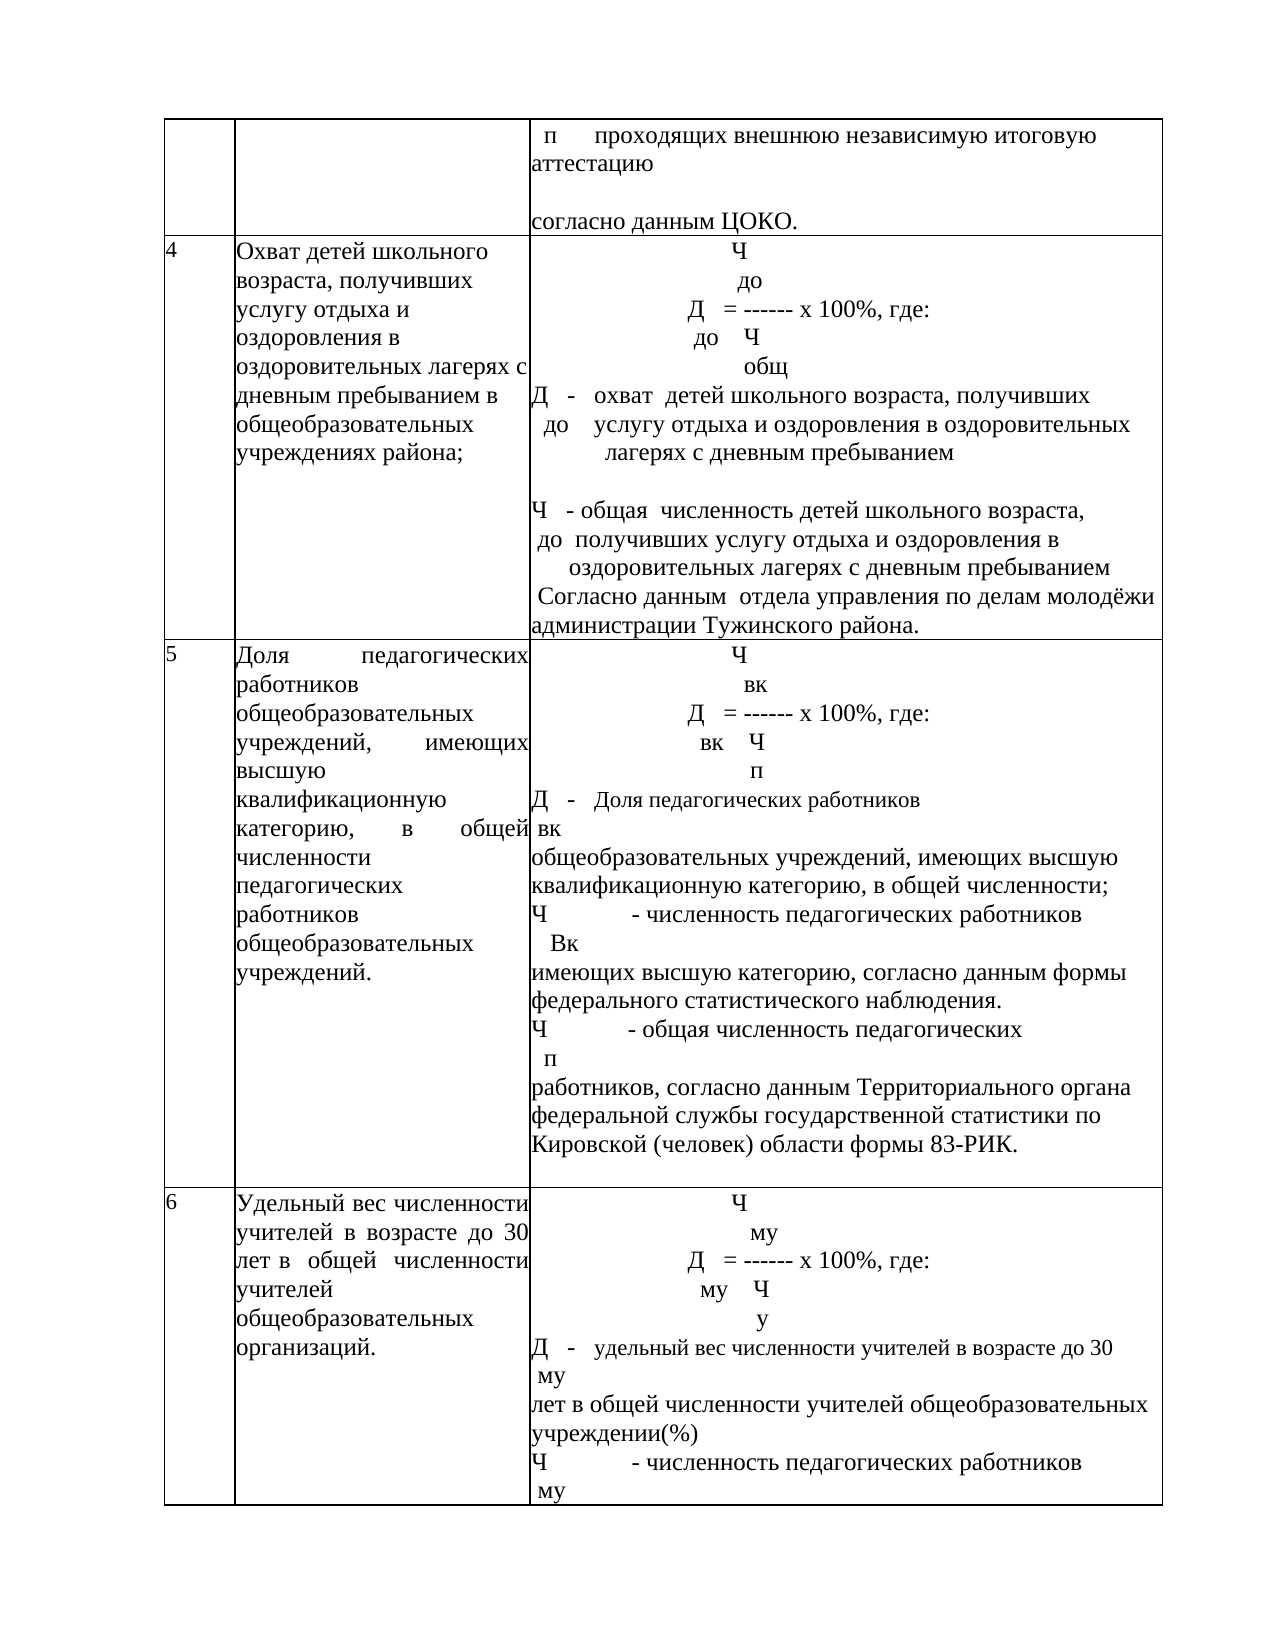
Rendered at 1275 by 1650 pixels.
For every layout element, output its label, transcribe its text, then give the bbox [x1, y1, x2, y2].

table_cell Охват детей школьного возраста, получивших услугу отдыха и оздоровления в оздоровительных лагерях с дневным пребыванием в общеобразовательных учреждениях района; [236, 236, 529, 639]
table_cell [531, 1188, 1162, 1504]
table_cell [531, 120, 1162, 235]
table_cell 5 [165, 640, 234, 1187]
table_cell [236, 1188, 529, 1504]
table_cell 4 [165, 236, 234, 639]
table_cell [236, 120, 529, 235]
table_cell Ч до Д = ------ x 100%, где: до Ч общ Д - охват детей школьного возраста, получивших до услугу отдыха и оздоровления в оздоровительных лагерях с дневным пребыванием Ч - общая численность детей школьного возраста, до получивших услугу отдыха и оздоровления в оздоровительных лагерях с дневным пребыванием Согласно данным отдела управления по делам молодёжи администрации Тужинского района. [531, 236, 1162, 639]
table_cell Доля педагогических работников общеобразовательных учреждений, имеющих высшую квалификационную категорию, в общей численности педагогических работников общеобразовательных учреждений. [236, 640, 529, 1187]
table_cell Ч вк Д = ------ x 100%, где: вк Ч п Д - Доля педагогических работников вк общеобразовательных учреждений, имеющих высшую квалификационную категорию, в общей численности; Ч - численность педагогических работников Вк имеющих высшую категорию, согласно данным формы федерального статистического наблюдения. Ч - общая численность педагогических п работников, согласно данным Территориального органа федеральной службы государственной статистики по Кировской (человек) области формы 83-РИК. [531, 640, 1162, 1187]
table_cell 6 [165, 1188, 234, 1504]
table_cell 3 [165, 120, 234, 235]
